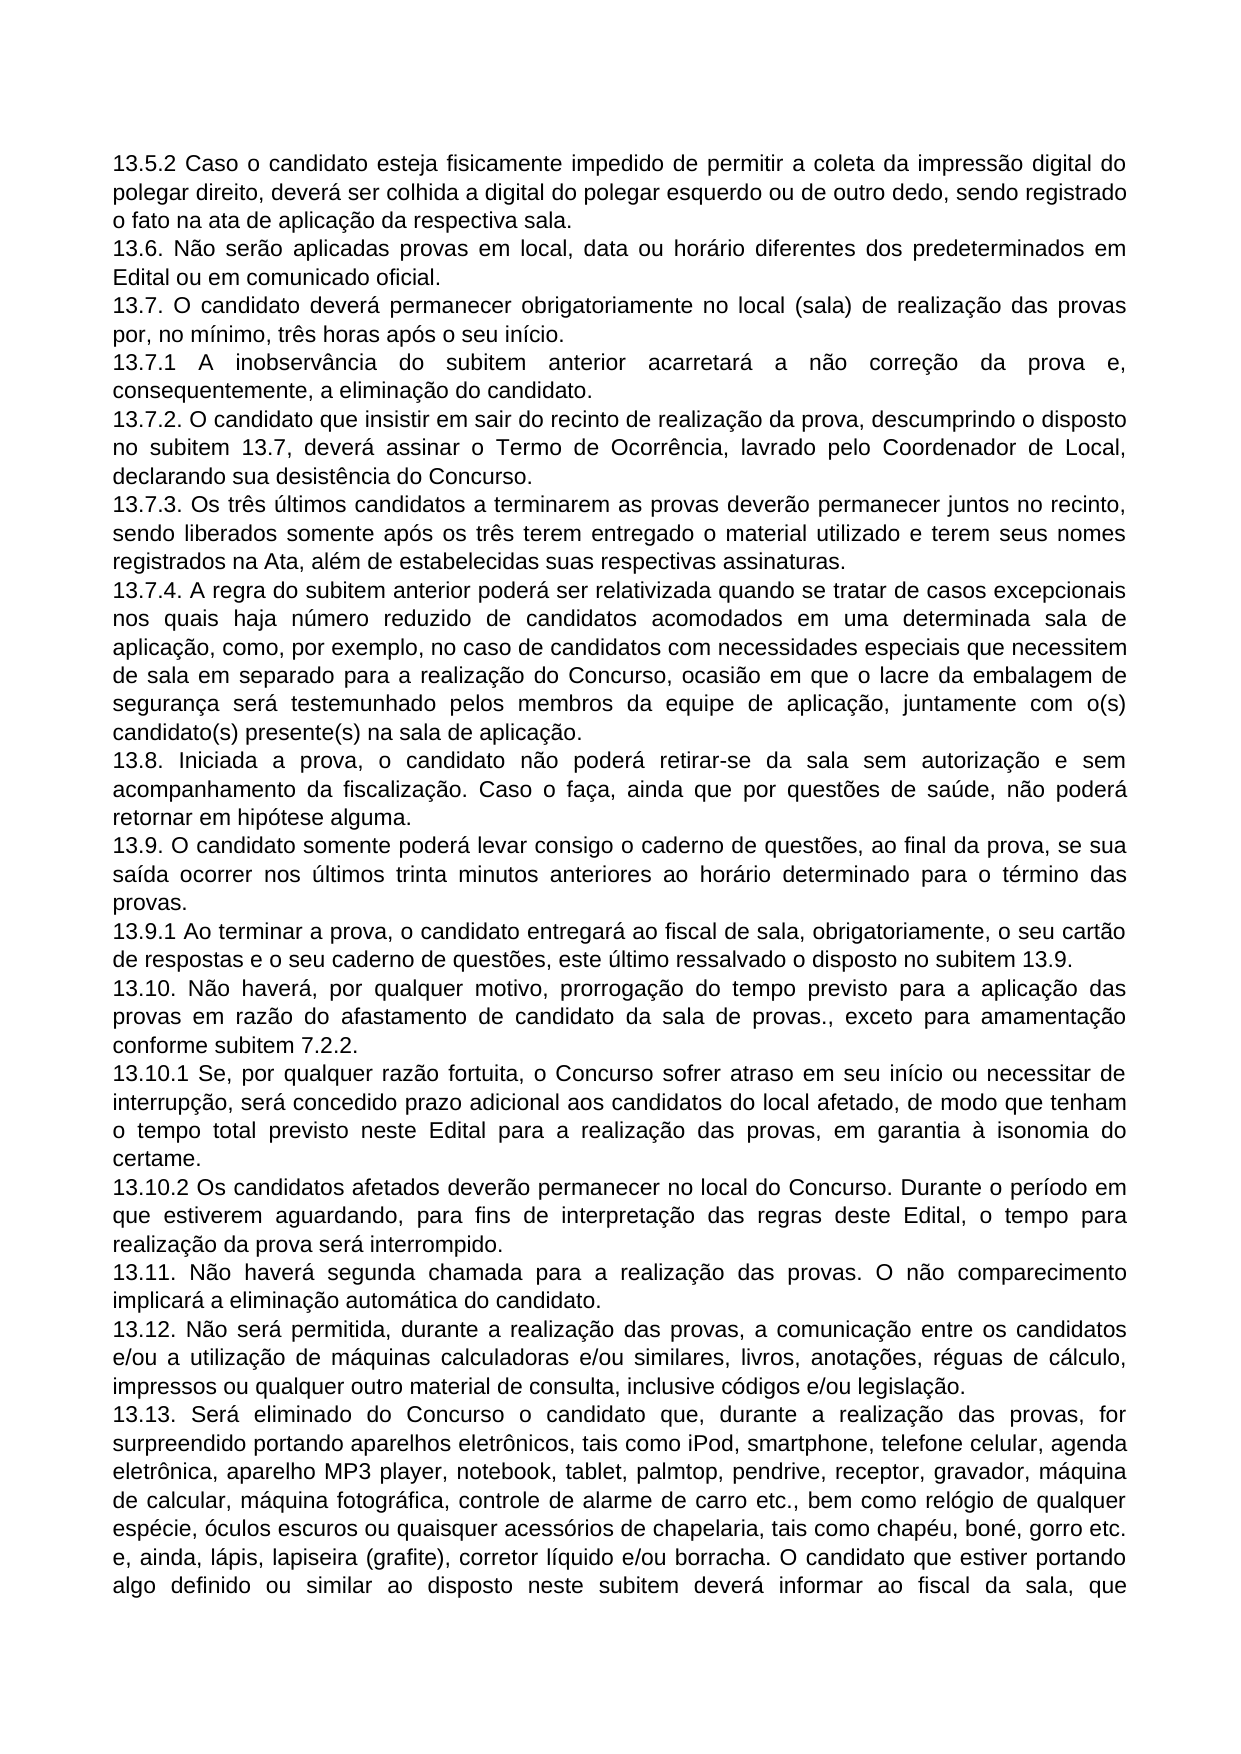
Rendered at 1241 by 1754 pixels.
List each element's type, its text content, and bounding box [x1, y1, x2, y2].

text 13.7.3. Os três últimos candidatos a terminarem as provas deverão permanecer juntos no recinto, sendo liberados somente após os três terem entregado o material utilizado e terem seus nomes registrados na Ata, além de estabelecidas suas respectivas assinaturas. [112, 491, 1128, 574]
text 13.6. Não serão aplicadas provas em local, data ou horário diferentes dos predeterminados em Edital ou em comunicado oficial. [112, 235, 1128, 290]
text 13.10.2 Os candidatos afetados deverão permanecer no local do Concurso. Durante o período em que estiverem aguardando, para fins de interpretação das regras deste Edital, o tempo para realização da prova será interrompido. [112, 1174, 1128, 1257]
text 13.10.1 Se, por qualquer razão fortuita, o Concurso sofrer atraso em seu início ou necessitar de interrupção, será concedido prazo adicional aos candidatos do local afetado, de modo que tenham o tempo total previsto neste Edital para a realização das provas, em garantia à isonomia do certame. [112, 1060, 1128, 1172]
text 13.5.2 Caso o candidato esteja fisicamente impedido de permitir a coleta da impressão digital do polegar direito, deverá ser colhida a digital do polegar esquerdo ou de outro dedo, sendo registrado o fato na ata de aplicação da respectiva sala. [112, 150, 1128, 233]
text 13.9.1 Ao terminar a prova, o candidato entregará ao fiscal de sala, obrigatoriamente, o seu cartão de respostas e o seu caderno de questões, este último ressalvado o disposto no subitem 13.9. [112, 918, 1128, 973]
text 13.10. Não haverá, por qualquer motivo, prorrogação do tempo previsto para a aplicação das provas em razão do afastamento de candidato da sala de provas., exceto para amamentação conforme subitem 7.2.2. [112, 975, 1128, 1058]
text 13.12. Não será permitida, durante a realização das provas, a comunicação entre os candidatos e/ou a utilização de máquinas calculadoras e/ou similares, livros, anotações, réguas de cálculo, impressos ou qualquer outro material de consulta, inclusive códigos e/ou legislação. [112, 1316, 1128, 1399]
text 13.8. Iniciada a prova, o candidato não poderá retirar-se da sala sem autorização e sem acompanhamento da fiscalização. Caso o faça, ainda que por questões de saúde, não poderá retornar em hipótese alguma. [112, 747, 1128, 830]
text 13.11. Não haverá segunda chamada para a realização das provas. O não comparecimento implicará a eliminação automática do candidato. [112, 1259, 1128, 1314]
text 13.7.1 A inobservância do subitem anterior acarretará a não correção da prova e, consequentemente, a eliminação do candidato. [112, 349, 1128, 404]
text 13.9. O candidato somente poderá levar consigo o caderno de questões, ao final da prova, se sua saída ocorrer nos últimos trinta minutos anteriores ao horário determinado para o término das provas. [112, 832, 1128, 916]
text 13.7. O candidato deverá permanecer obrigatoriamente no local (sala) de realização das provas por, no mínimo, três horas após o seu início. [112, 292, 1128, 347]
text 13.7.2. O candidato que insistir em sair do recinto de realização da prova, descumprindo o disposto no subitem 13.7, deverá assinar o Termo de Ocorrência, lavrado pelo Coordenador de Local, declarando sua desistência do Concurso. [112, 406, 1128, 489]
text 13.7.4. A regra do subitem anterior poderá ser relativizada quando se tratar de casos excepcionais nos quais haja número reduzido de candidatos acomodados em uma determinada sala de aplicação, como, por exemplo, no caso de candidatos com necessidades especiais que necessitem de sala em separado para a realização do Concurso, ocasião em que o lacre da embalagem de segurança será testemunhado pelos membros da equipe de aplicação, juntamente com o(s) candidato(s) presente(s) na sala de aplicação. [112, 577, 1128, 745]
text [112, 1401, 1128, 1598]
